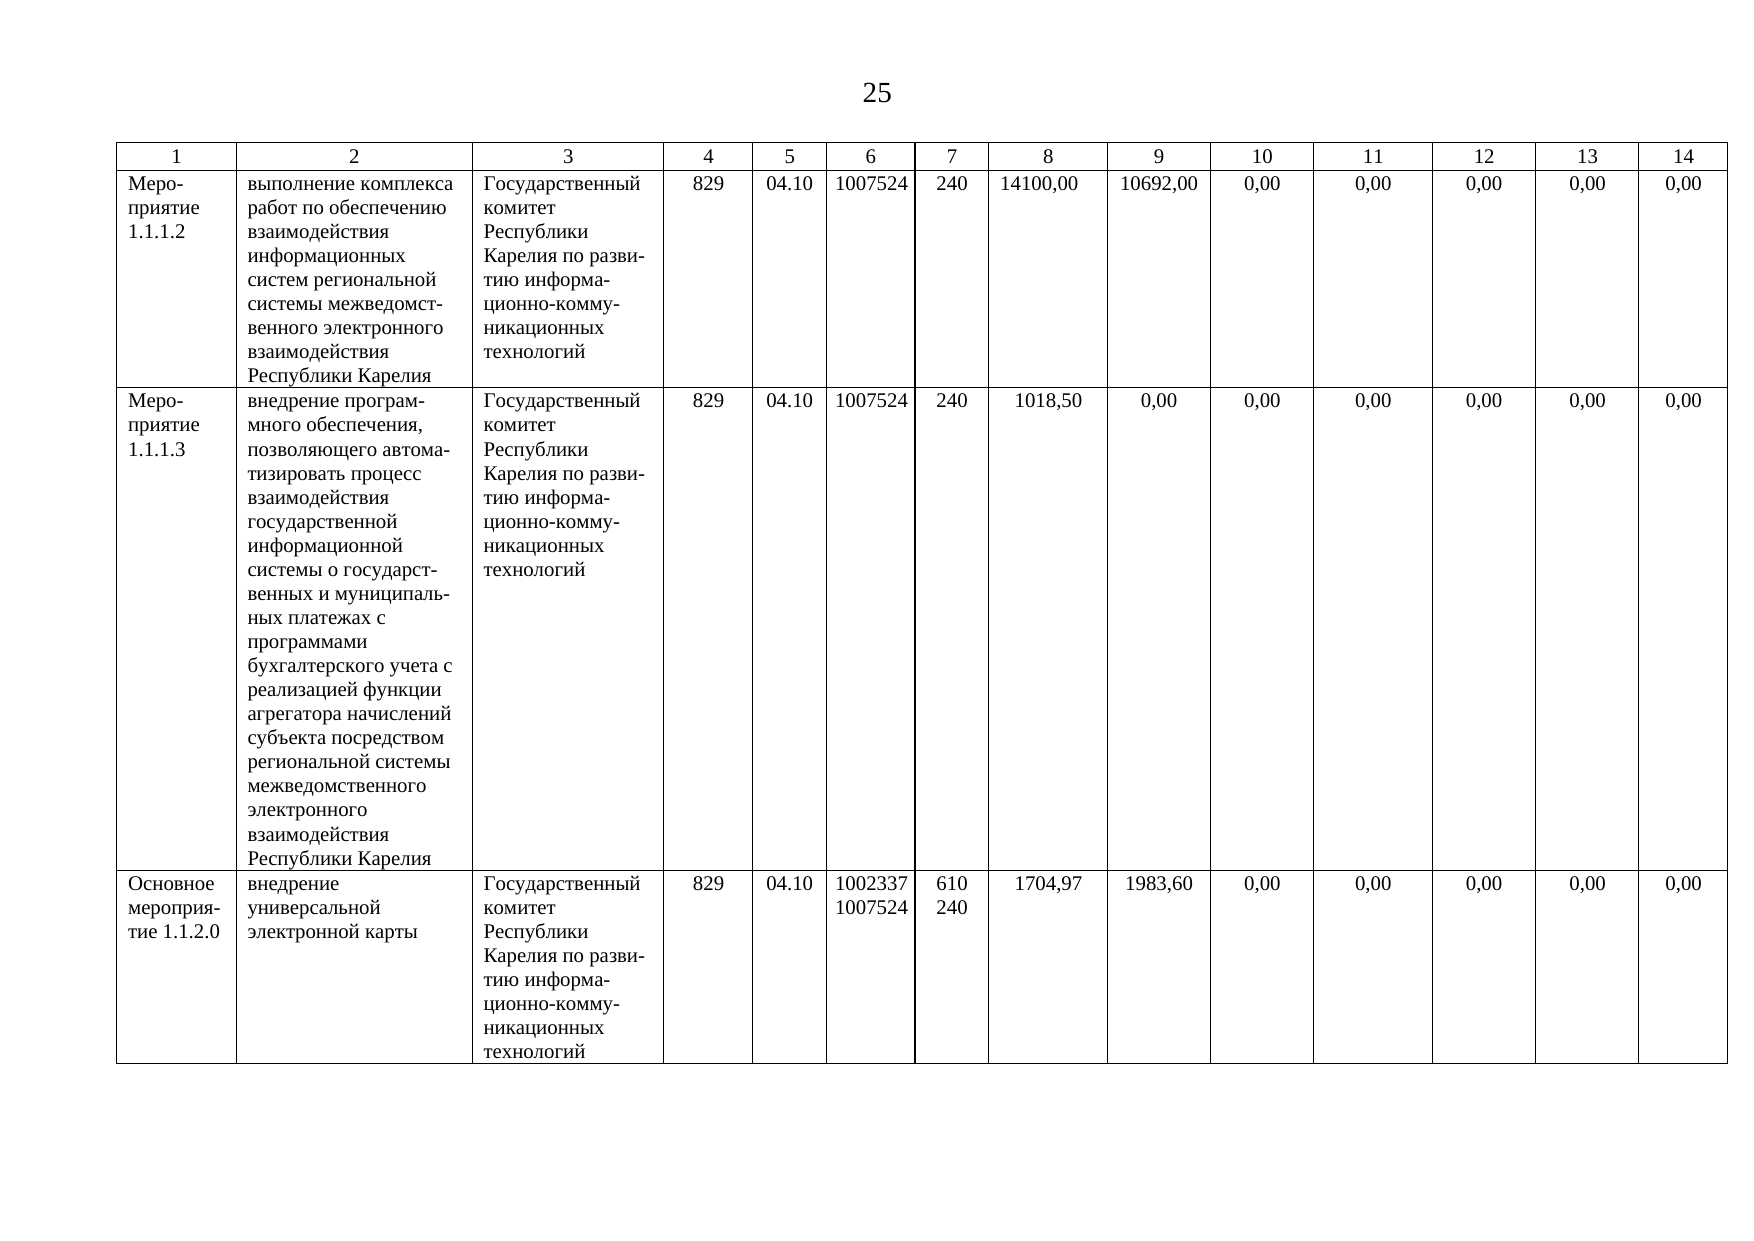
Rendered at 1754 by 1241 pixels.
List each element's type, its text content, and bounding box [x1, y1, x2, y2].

table_cell 10692,00 [1108, 171, 1210, 387]
table_cell Основное мероприя-тие 1.1.2.0 [117, 871, 236, 1063]
table_header 7 [916, 143, 988, 170]
table_header 4 [664, 143, 752, 170]
table_header 10 [1211, 143, 1313, 170]
table_header 9 [1108, 143, 1210, 170]
table_cell выполнение комплекса работ по обеспечению взаимодействия информационных систем региональной системы межведомст-венного электронного взаимодействия Республики Карелия [237, 171, 472, 387]
table_cell 0,00 [1211, 388, 1313, 869]
table_cell 04.10 [753, 171, 826, 387]
table_cell 0,00 [1433, 871, 1535, 1063]
table_header 14 [1639, 143, 1727, 170]
table_header 5 [753, 143, 826, 170]
table_header 6 [827, 143, 914, 170]
table_cell 0,00 [1314, 171, 1432, 387]
table_cell 240 [916, 388, 988, 869]
table_header 11 [1314, 143, 1432, 170]
table_cell 1007524 [827, 388, 914, 869]
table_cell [473, 171, 663, 387]
table_header 1 [117, 143, 236, 170]
table_cell 829 [664, 171, 752, 387]
table_cell 240 [916, 171, 988, 387]
table_cell 0,00 [1211, 871, 1313, 1063]
table_header 3 [473, 143, 663, 170]
table_cell 0,00 [1314, 388, 1432, 869]
table_cell 0,00 [1433, 171, 1535, 387]
table_cell Государственный комитет Республики Карелия по разви-тию информа-ционно-комму-никационных технологий [473, 388, 663, 869]
table_header 2 [237, 143, 472, 170]
table_cell 0,00 [1314, 871, 1432, 1063]
table_cell 1983,60 [1108, 871, 1210, 1063]
table_cell 0,00 [1108, 388, 1210, 869]
table_cell 0,00 [1639, 871, 1727, 1063]
table_cell 829 [664, 388, 752, 869]
table_cell 1018,50 [989, 388, 1107, 869]
table_cell 0,00 [1433, 388, 1535, 869]
table_cell 0,00 [1536, 388, 1638, 869]
table_cell Меро-приятие 1.1.1.3 [117, 388, 236, 869]
table_cell 610 240 [916, 871, 988, 1063]
table_cell 0,00 [1536, 171, 1638, 387]
table_cell внедрение универсальной электронной карты [237, 871, 472, 1063]
table_cell 0,00 [1211, 171, 1313, 387]
table_cell внедрение програм-много обеспечения, позволяющего автома-тизировать процесс взаимодействия государственной информационной системы о государст-венных и муниципаль-ных платежах с программами бухгалтерского учета с реализацией функции агрегатора начислений субъекта посредством региональной системы межведомственного электронного взаимодействия Республики Карелия [237, 388, 472, 869]
table_cell 1704,97 [989, 871, 1107, 1063]
table_cell 1002337 1007524 [827, 871, 914, 1063]
table_cell 0,00 [1639, 388, 1727, 869]
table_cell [473, 871, 663, 1063]
table_cell 829 [664, 871, 752, 1063]
table_header 8 [989, 143, 1107, 170]
table_cell 0,00 [1639, 171, 1727, 387]
table_header 12 [1433, 143, 1535, 170]
table_cell 14100,00 [989, 171, 1107, 387]
table_header 13 [1536, 143, 1638, 170]
table_cell Меро-приятие 1.1.1.2 [117, 171, 236, 387]
table_cell 0,00 [1536, 871, 1638, 1063]
table_cell 04.10 [753, 388, 826, 869]
table_cell 1007524 [827, 171, 914, 387]
table_cell 04.10 [753, 871, 826, 1063]
